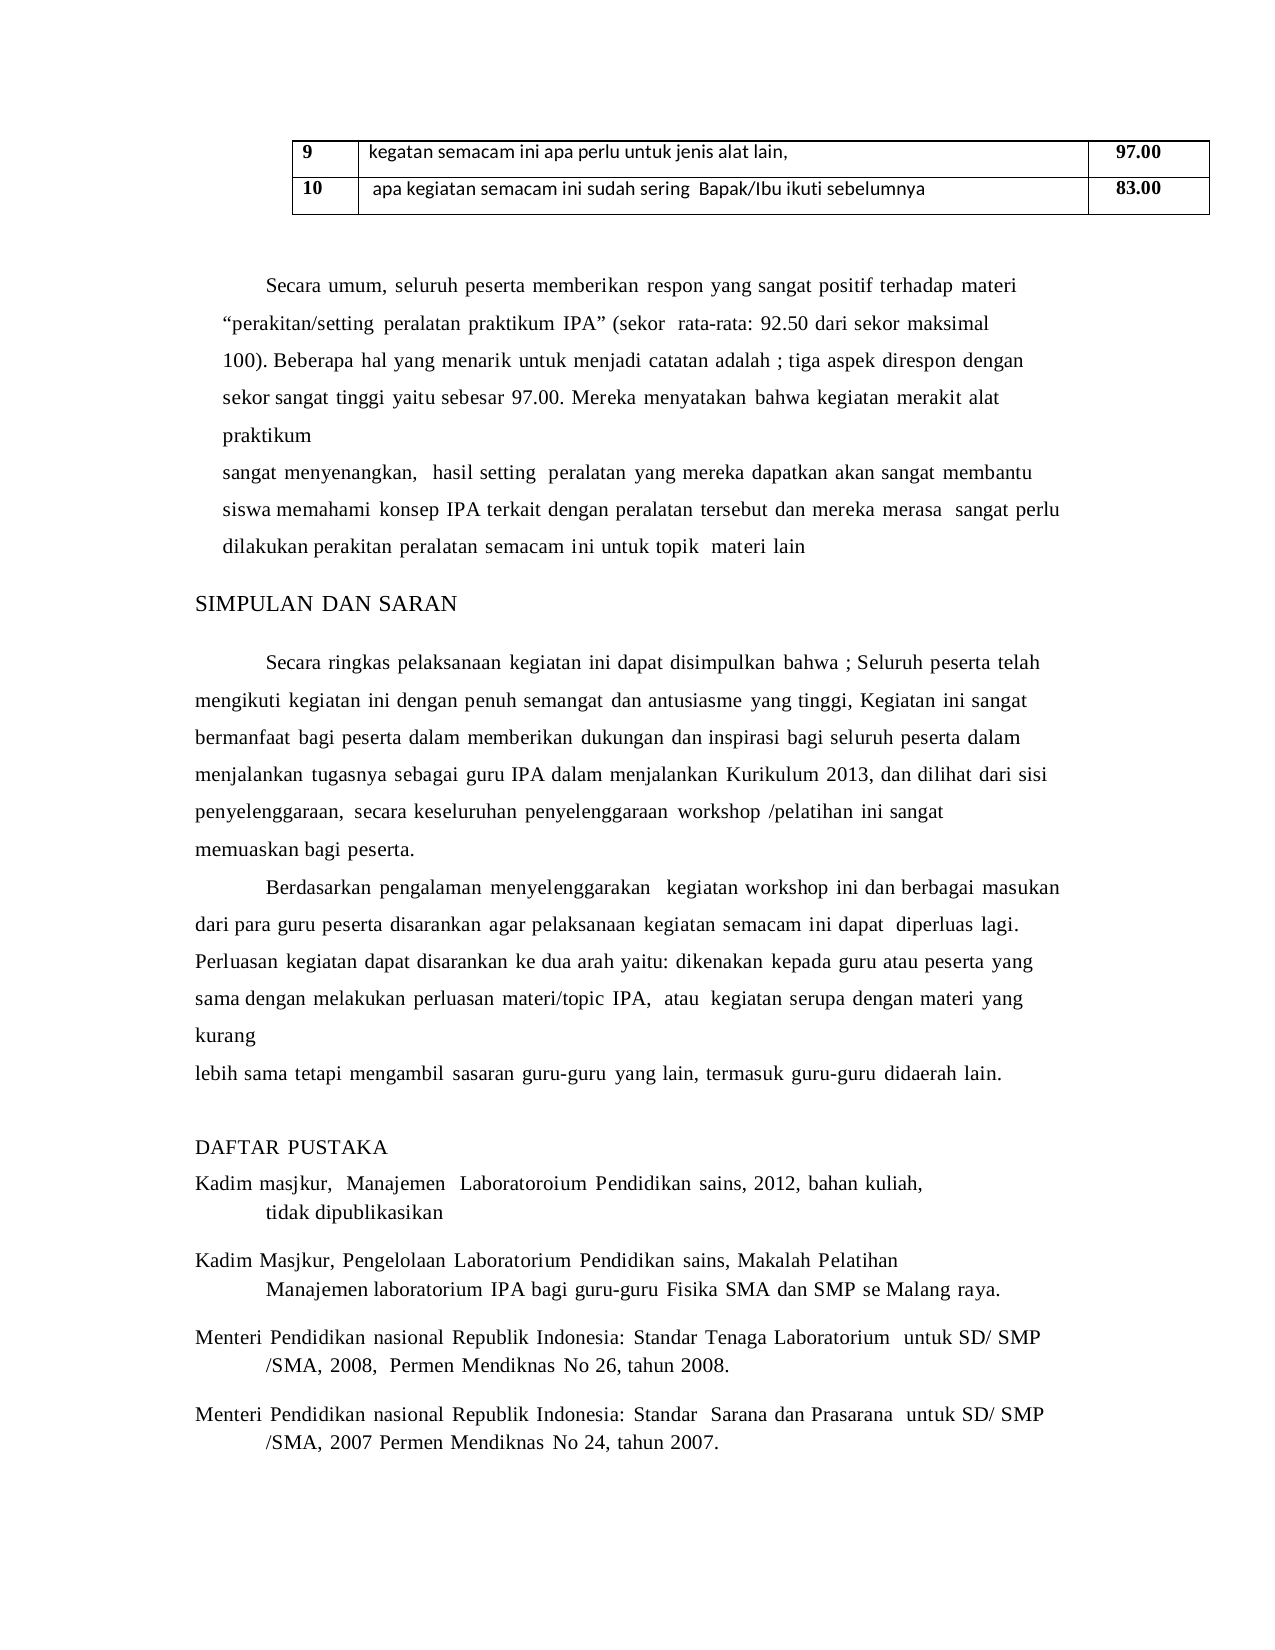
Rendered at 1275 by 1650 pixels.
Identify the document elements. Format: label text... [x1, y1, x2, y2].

text Menteri Pendidikan nasional Republik Indonesia: Standar Sarana dan Prasarana untuk SD/ SMP [195, 1401, 1096, 1426]
text /SMA, 2007 Permen Mendiknas No 24, tahun 2007. [266, 1430, 1096, 1454]
text Kadim masjkur, Manajemen Laboratoroium Pendidikan sains, 2012, bahan kuliah, tidak dipublikasikan [195, 1171, 970, 1224]
text /SMA, 2008, Permen Mendiknas No 26, tahun 2008. [266, 1353, 1096, 1377]
text Kadim Masjkur, Pengelolaan Laboratorium Pendidikan sains, Makalah Pelatihan Manajemen laboratorium IPA bagi guru-guru Fisika SMA dan SMP se Malang raya. [195, 1248, 1003, 1301]
table_cell 10 [293, 178, 358, 214]
table_header 97.00 [1089, 142, 1209, 177]
text sangat menyenangkan, hasil setting peralatan yang mereka dapatkan akan sangat membantu siswa memahami konsep IPA terkait dengan peralatan tersebut dan mereka merasa sangat perlu dilakukan perakitan peralatan semacam ini untuk topik materi lain [222, 460, 1081, 558]
text Secara ringkas pelaksanaan kegiatan ini dapat disimpulkan bahwa ; Seluruh peserta telah mengikuti kegiatan ini dengan penuh semangat dan antusiasme yang tinggi, Kegiatan ini sangat bermanfaat bagi peserta dalam memberikan dukungan dan inspirasi bagi seluruh peserta dalam menjalankan tugasnya sebagai guru IPA dalam menjalankan Kurikulum 2013, dan dilihat dari sisi penyelenggaraan, secara keseluruhan penyelenggaraan workshop /pelatihan ini sangat memuaskan bagi peserta. [195, 650, 1047, 861]
text SIMPULAN DAN SARAN [195, 590, 1096, 616]
text lebih sama tetapi mengambil sasaran guru-guru yang lain, termasuk guru-guru didaerah lain. [195, 1061, 1096, 1084]
table_header kegatan semacam ini apa perlu untuk jenis alat lain, [359, 142, 1088, 177]
table_header 9 [293, 142, 358, 177]
text Menteri Pendidikan nasional Republik Indonesia: Standar Tenaga Laboratorium untuk SD/ SMP [195, 1325, 1096, 1349]
text Berdasarkan pengalaman menyelenggarakan kegiatan workshop ini dan berbagai masukan dari para guru peserta disarankan agar pelaksanaan kegiatan semacam ini dapat diperluas lagi. Perluasan kegiatan dapat disarankan ke dua arah yaitu: dikenakan kepada guru atau peserta yang sama dengan melakukan perluasan materi/topic IPA, atau kegiatan serupa dengan materi yang kurang [195, 875, 1080, 1047]
text DAFTAR PUSTAKA [195, 1134, 1096, 1159]
table_cell apa kegiatan semacam ini sudah sering Bapak/Ibu ikuti sebelumnya [359, 178, 1088, 214]
text Secara umum, seluruh peserta memberikan respon yang sangat positif terhadap materi “perakitan/setting peralatan praktikum IPA” (sekor rata-rata: 92.50 dari sekor maksimal 100). Beberapa hal yang menarik untuk menjadi catatan adalah ; tiga aspek direspon dengan sekor sangat tinggi yaitu sebesar 97.00. Mereka menyatakan bahwa kegiatan merakit alat praktikum [222, 273, 1039, 447]
table_cell 83.00 [1089, 178, 1209, 214]
